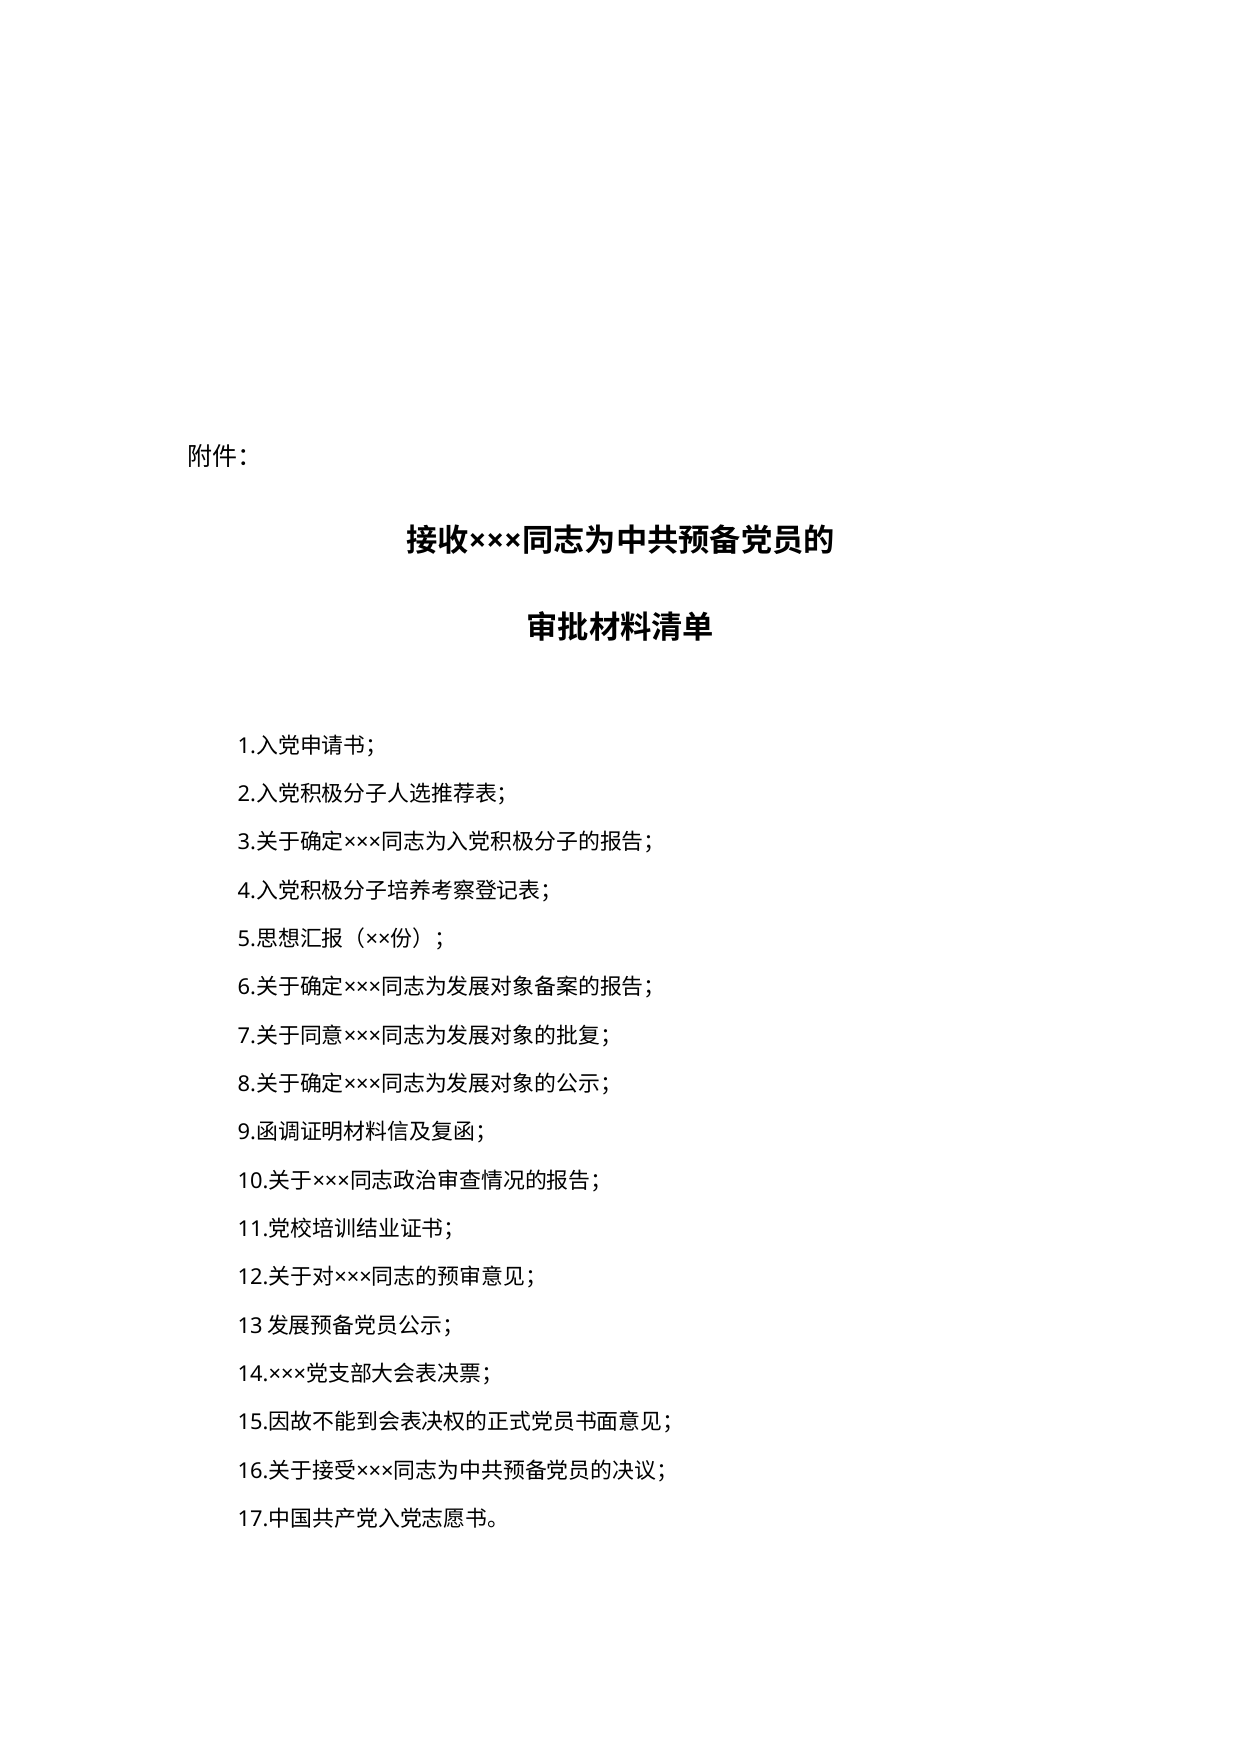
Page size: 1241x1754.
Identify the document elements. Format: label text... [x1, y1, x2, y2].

text 接收×××同志为中共预备党员的 [187, 505, 1053, 570]
text 8.关于确定×××同志为发展对象的公示； [187, 1066, 1053, 1098]
text 7.关于同意×××同志为发展对象的批复； [187, 1017, 1053, 1050]
text 12.关于对×××同志的预审意见； [187, 1259, 1053, 1291]
text 审批材料清单 [187, 593, 1053, 658]
text 3.关于确定×××同志为入党积极分子的报告； [187, 824, 1053, 856]
text 5.思想汇报（××份）； [187, 921, 1053, 953]
text 14.×××党支部大会表决票； [187, 1356, 1053, 1388]
text 11.党校培训结业证书； [187, 1211, 1053, 1243]
text 15.因故不能到会表决权的正式党员书面意见； [187, 1404, 1053, 1436]
text 4.入党积极分子培养考察登记表； [187, 872, 1053, 905]
text 17.中国共产党入党志愿书。 [187, 1501, 1053, 1533]
text 9.函调证明材料信及复函； [187, 1114, 1053, 1146]
text 1.入党申请书； [187, 727, 1053, 760]
text 16.关于接受×××同志为中共预备党员的决议； [187, 1452, 1053, 1485]
text 6.关于确定×××同志为发展对象备案的报告； [187, 969, 1053, 1001]
text 2.入党积极分子人选推荐表； [187, 776, 1053, 808]
text 10.关于×××同志政治审查情况的报告； [187, 1162, 1053, 1195]
text 13发展预备党员公示； [187, 1307, 1053, 1340]
text 附件： [187, 422, 1053, 487]
